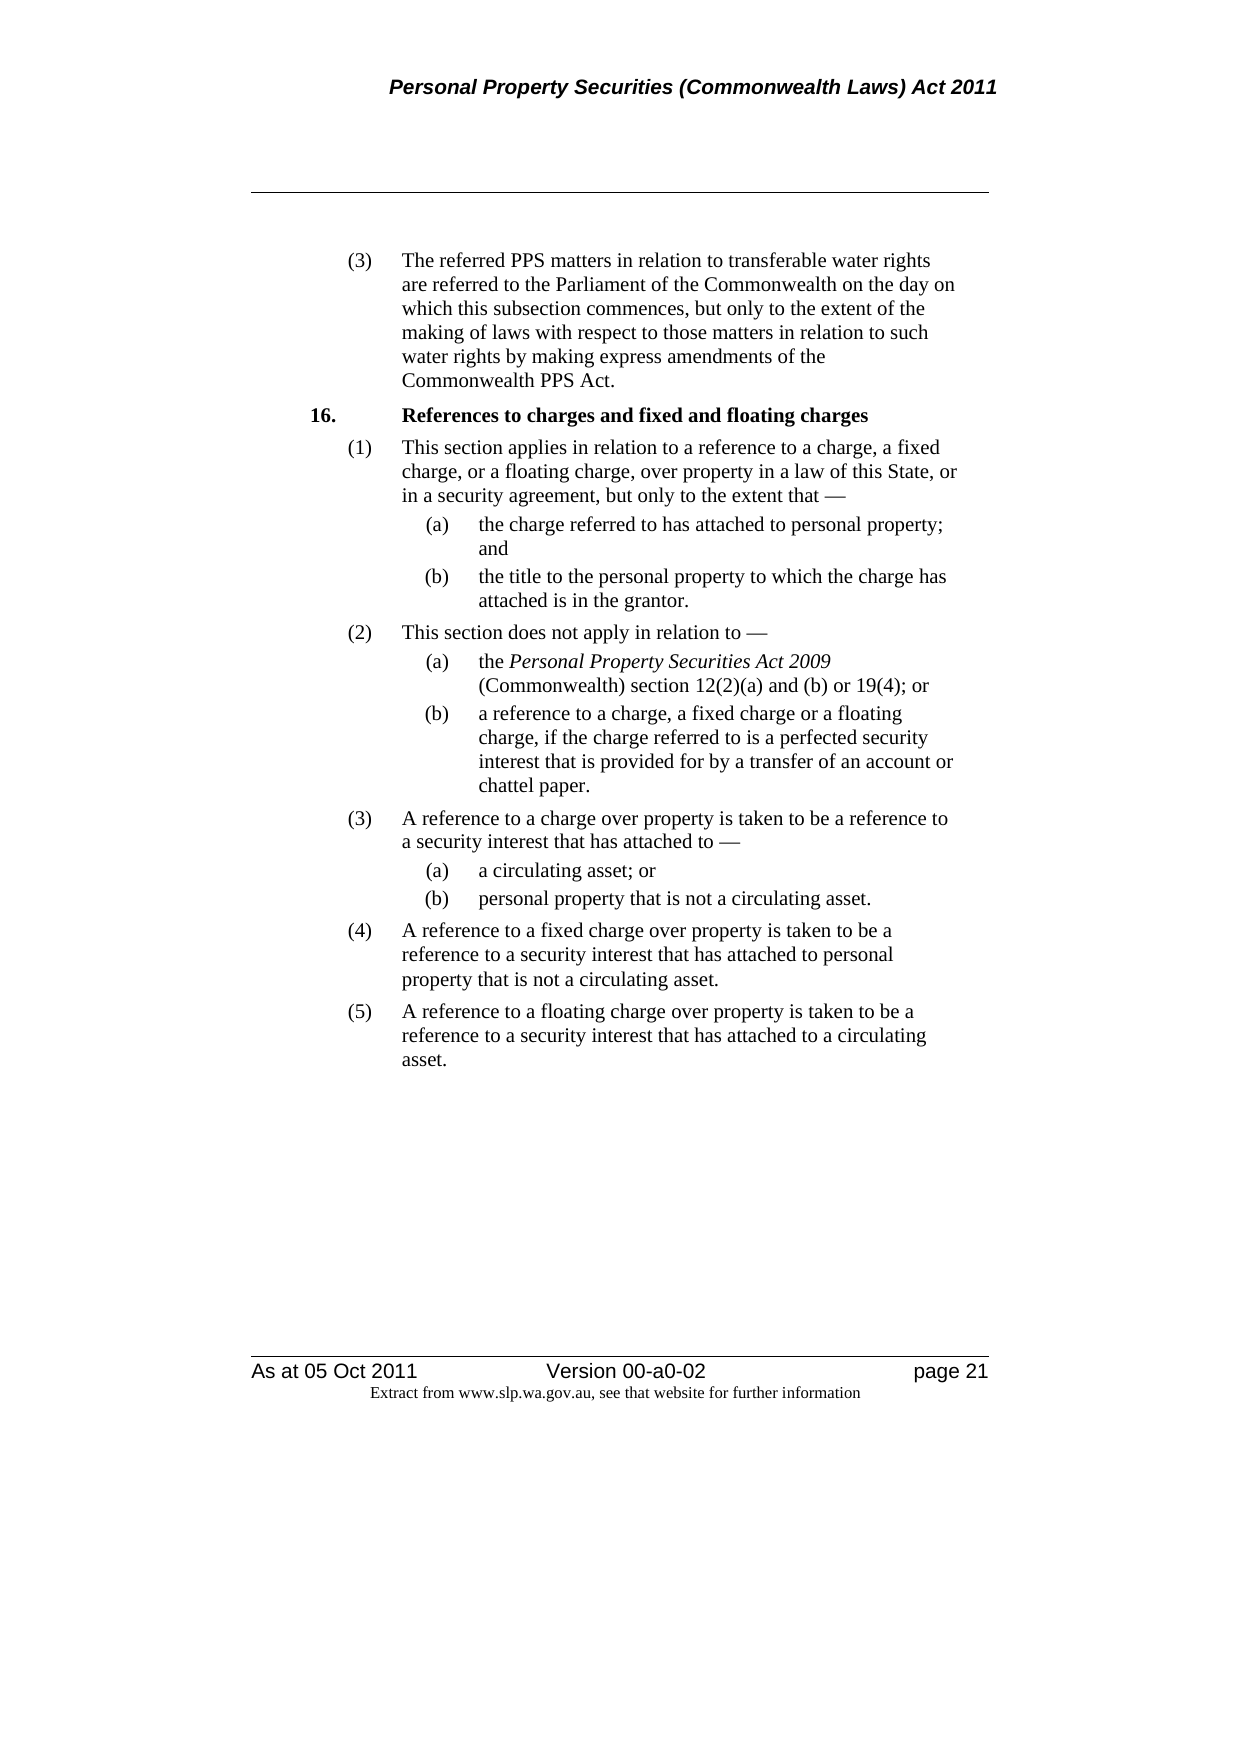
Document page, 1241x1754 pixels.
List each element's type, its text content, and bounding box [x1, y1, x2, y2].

text (a) the charge referred to has attached to personal property; and [390, 512, 960, 560]
text (3) A reference to a charge over property is taken to be a reference to a security interest that has attached to — [313, 805, 960, 853]
text (5) A reference to a floating charge over property is taken to be a reference to a security interest that has attached to a circulating asset. [313, 999, 960, 1071]
text (4) A reference to a fixed charge over property is taken to be a reference to a security interest that has attached to personal property that is not a circulating asset. [313, 918, 960, 991]
text (b) personal property that is not a circulating asset. [390, 886, 960, 910]
text (2) This section does not apply in relation to — [313, 620, 960, 644]
text (3) The referred PPS matters in relation to transferable water rights are referred to the Parliament of the Commonwealth on the day on which this subsection commences, but only to the extent of the making of laws with respect to those matters in relation to such water rights by making express amendments of the Commonwealth PPS Act. [313, 248, 960, 392]
text (a) a circulating asset; or [390, 858, 960, 882]
text (b) the title to the personal property to which the charge has attached is in the grantor. [390, 564, 960, 612]
text (1) This section applies in relation to a reference to a charge, a fixed charge, or a floating charge, over property in a law of this State, or in a security agreement, but only to the extent that — [313, 435, 960, 507]
text (b) a reference to a charge, a fixed charge or a floating charge, if the charge referred to is a perfected security interest that is provided for by a transfer of an account or chattel paper. [390, 701, 960, 797]
text (a) the Personal Property Securities Act 2009 (Commonwealth) section 12(2)(a) and (b) or 19(4); or [390, 648, 960, 697]
subtitle 16. References to charges and fixed and floating charges [310, 403, 960, 427]
